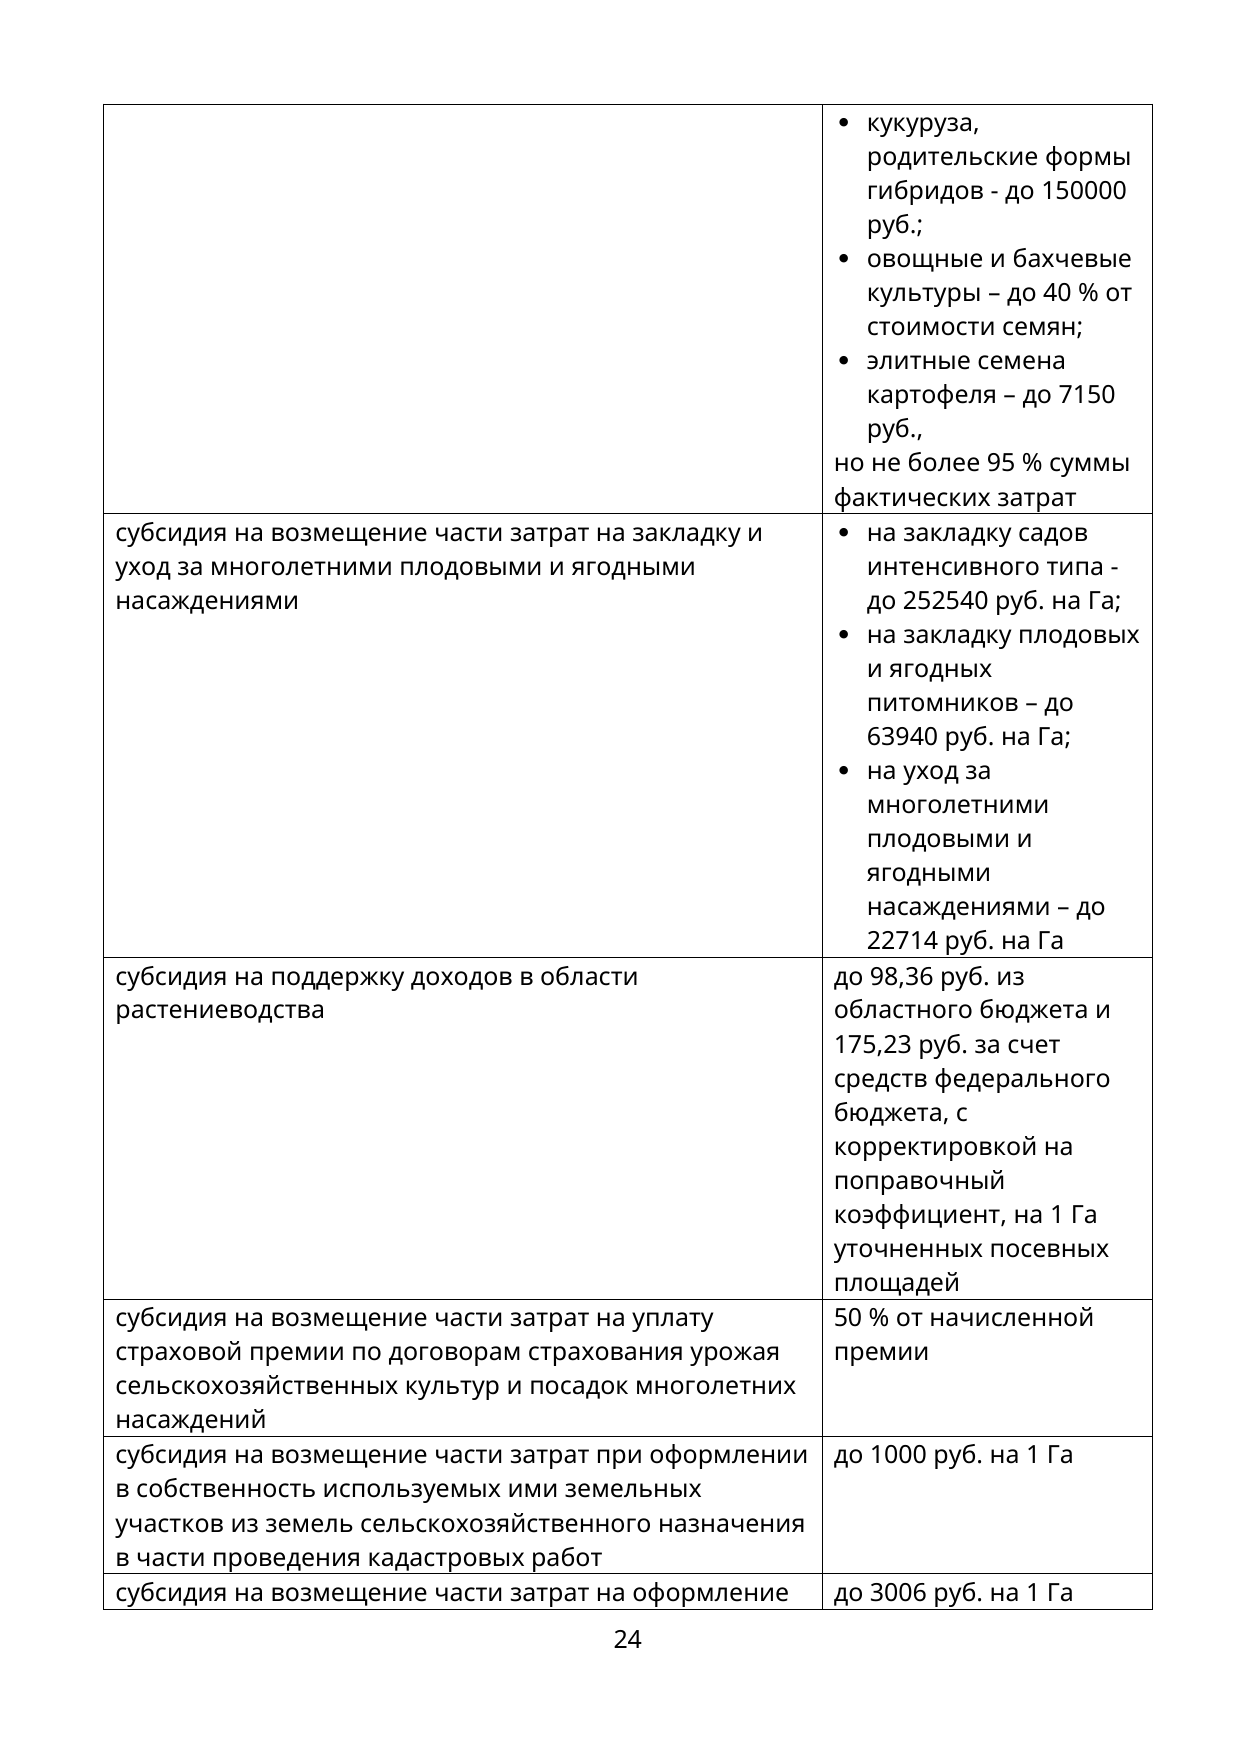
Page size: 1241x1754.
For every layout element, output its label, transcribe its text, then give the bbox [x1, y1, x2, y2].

table_cell до 98,36 руб. из областного бюджета и 175,23 руб. за счет средств федерального бюджета, с корректировкой на поправочный коэффициент, на 1 Га уточненных посевных площадей [823, 958, 1152, 1299]
table_cell 50 % от начисленной премии [823, 1300, 1152, 1436]
table_cell субсидия на возмещение части затрат при оформлении в собственность используемых ими земельных участков из земель сельскохозяйственного назначения в части проведения кадастровых работ [104, 1437, 822, 1573]
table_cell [104, 1574, 822, 1608]
table_cell субсидия на возмещение части затрат на закладку и уход за многолетними плодовыми и ягодными насаждениями [104, 514, 822, 957]
table_cell субсидия на возмещение части затрат на уплату страховой премии по договорам страхования урожая сельскохозяйственных культур и посадок многолетних насаждений [104, 1300, 822, 1436]
table_cell субсидия на поддержку доходов в области растениеводства [104, 958, 822, 1299]
table_cell на закладку садов интенсивного типа - до 252540 руб. на Га; на закладку плодовых и ягодных питомников – до 63940 руб. на Га; на уход за многолетними плодовыми и ягодными насаждениями – до 22714 руб. на Га [823, 514, 1152, 957]
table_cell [823, 1574, 1152, 1608]
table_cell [823, 105, 1152, 513]
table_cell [104, 105, 822, 513]
table_cell до 1000 руб. на 1 Га [823, 1437, 1152, 1573]
